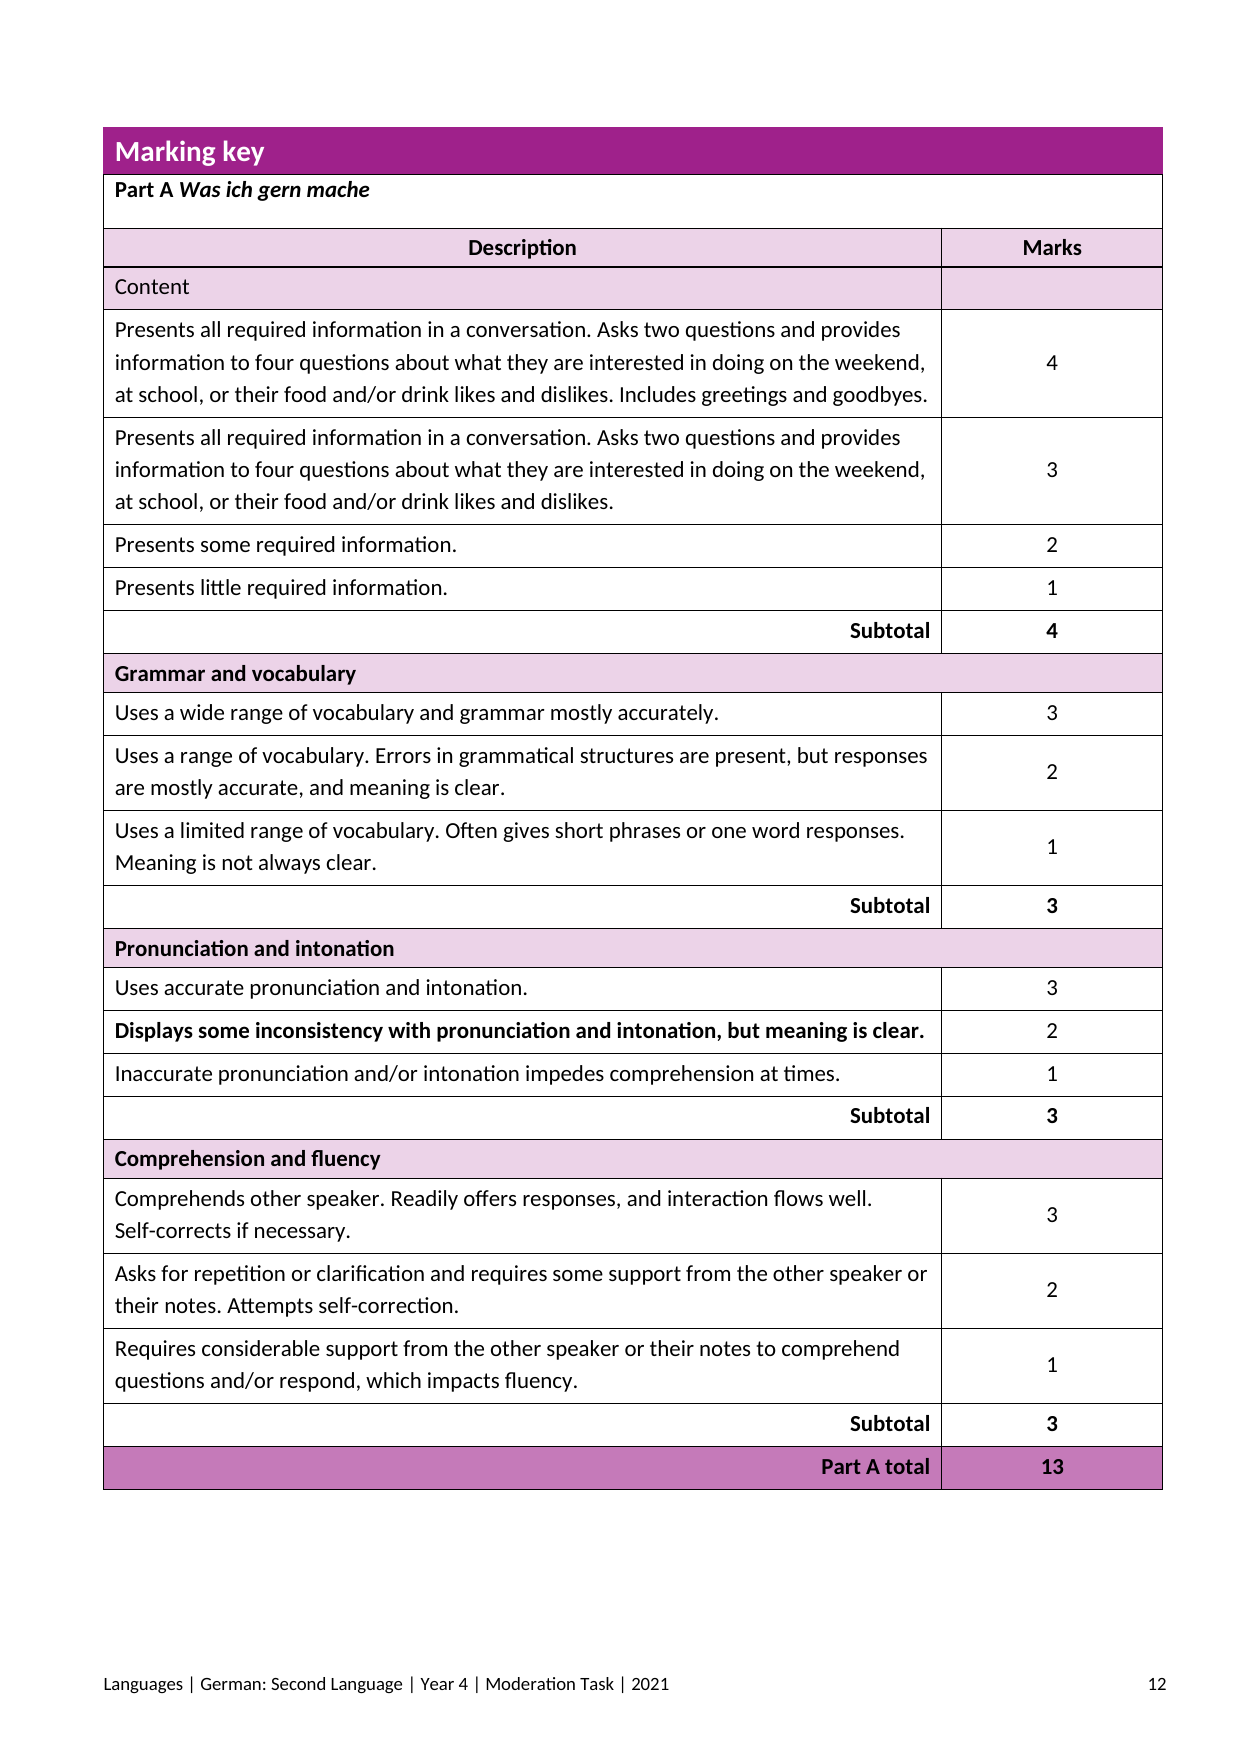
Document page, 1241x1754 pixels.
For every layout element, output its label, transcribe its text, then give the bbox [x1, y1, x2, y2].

table_cell 13 [942, 1447, 1162, 1489]
table_cell 1 [942, 568, 1162, 610]
table_cell Pronunciation and intonation [104, 929, 1162, 967]
table_cell 3 [942, 968, 1162, 1010]
table_cell Comprehends other speaker. Readily offers responses, and interaction flows well. Self-corrects if necessary. [104, 1179, 941, 1253]
table_cell 3 [942, 886, 1162, 928]
table_cell Presents little required information. [104, 568, 941, 610]
table_cell Presents all required information in a conversation. Asks two questions and provides information to four questions about what they are interested in doing on the weekend, at school, or their food and/or drink likes and dislikes. [104, 418, 941, 524]
table_cell 4 [942, 310, 1162, 417]
table_cell Uses a range of vocabulary. Errors in grammatical structures are present, but responses are mostly accurate, and meaning is clear. [104, 736, 941, 810]
table_cell Subtotal [104, 1404, 941, 1446]
table_cell Displays some inconsistency with pronunciation and intonation, but meaning is clear. [104, 1011, 941, 1053]
table_cell Uses a limited range of vocabulary. Often gives short phrases or one word responses. Meaning is not always clear. [104, 811, 941, 885]
table_cell Part A Was ich gern mache [104, 175, 1162, 227]
table_cell Asks for repetition or clarification and requires some support from the other speaker or their notes. Attempts self-correction. [104, 1254, 941, 1328]
table_cell 4 [942, 611, 1162, 653]
table_cell 1 [942, 1054, 1162, 1096]
table_cell Subtotal [104, 611, 941, 653]
table_cell 2 [942, 1254, 1162, 1328]
table_cell Presents all required information in a conversation. Asks two questions and provides information to four questions about what they are interested in doing on the weekend, at school, or their food and/or drink likes and dislikes. Includes greetings and goodbyes. [104, 310, 941, 417]
table_cell Inaccurate pronunciation and/or intonation impedes comprehension at times. [104, 1054, 941, 1096]
table_cell Uses accurate pronunciation and intonation. [104, 968, 941, 1010]
table_cell 3 [942, 1097, 1162, 1138]
table_cell 2 [942, 736, 1162, 810]
table_cell Requires considerable support from the other speaker or their notes to comprehend questions and/or respond, which impacts fluency. [104, 1329, 941, 1403]
table_header Marking key [104, 128, 1162, 174]
table_cell 2 [942, 1011, 1162, 1053]
table_cell Subtotal [104, 886, 941, 928]
table_cell Content [104, 268, 941, 309]
table_cell Subtotal [104, 1097, 941, 1138]
table_cell 3 [942, 693, 1162, 735]
table_cell Part A total [104, 1447, 941, 1489]
table_cell 3 [942, 418, 1162, 524]
table_cell Comprehension and fluency [104, 1140, 1162, 1178]
table_cell 1 [942, 1329, 1162, 1403]
table_cell 1 [942, 811, 1162, 885]
table_cell 3 [942, 1404, 1162, 1446]
table_cell 3 [942, 1179, 1162, 1253]
table_cell Presents some required information. [104, 525, 941, 567]
table_cell [942, 268, 1162, 309]
table_cell Marks [942, 229, 1162, 266]
table_cell Grammar and vocabulary [104, 654, 1162, 692]
table_cell 2 [942, 525, 1162, 567]
table_cell Description [104, 229, 941, 266]
table_cell Uses a wide range of vocabulary and grammar mostly accurately. [104, 693, 941, 735]
